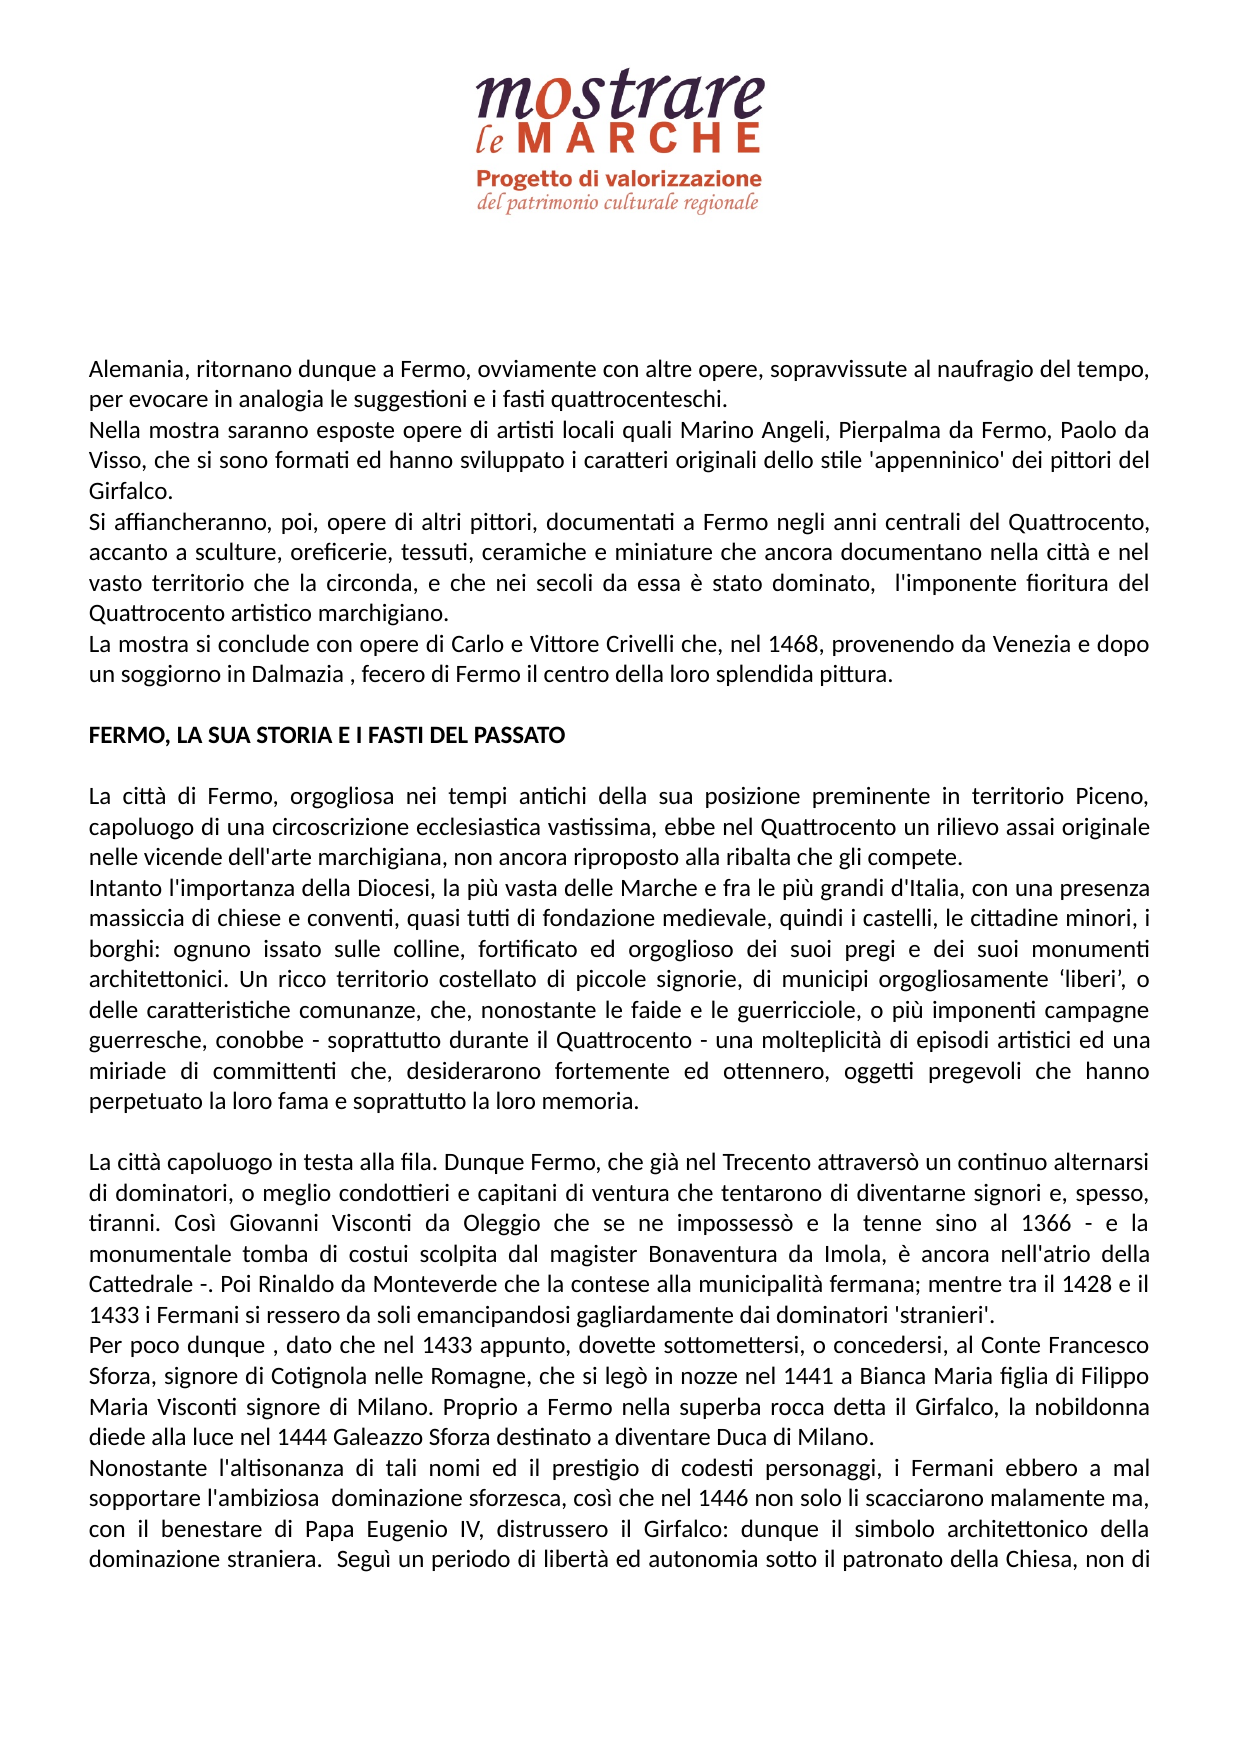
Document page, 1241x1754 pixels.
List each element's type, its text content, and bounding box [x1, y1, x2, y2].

text Nella mostra saranno esposte opere di artisti locali quali Marino Angeli, Pierpalma da Fermo, Paolo da Visso, che si sono formati ed hanno sviluppato i caratteri originali dello stile 'appenninico' dei pittori del Girfalco. [89, 414, 1152, 506]
text La mostra si conclude con opere di Carlo e Vittore Crivelli che, nel 1468, provenendo da Venezia e dopo un soggiorno in Dalmazia , fecero di Fermo il centro della loro splendida pittura. [89, 628, 1152, 689]
text La città capoluogo in testa alla fila. Dunque Fermo, che già nel Trecento attraversò un continuo alternarsi di dominatori, o meglio condottieri e capitani di ventura che tentarono di diventarne signori e, spesso, tiranni. Così Giovanni Visconti da Oleggio che se ne impossessò e la tenne sino al 1366 - e la monumentale tomba di costui scolpita dal magister Bonaventura da Imola, è ancora nell'atrio della Cattedrale -. Poi Rinaldo da Monteverde che la contese alla municipalità fermana; mentre tra il 1428 e il 1433 i Fermani si ressero da soli emancipandosi gagliardamente dai dominatori 'stranieri'. [89, 1147, 1152, 1330]
text Intanto l'importanza della Diocesi, la più vasta delle Marche e fra le più grandi d'Italia, con una presenza massiccia di chiese e conventi, quasi tutti di fondazione medievale, quindi i castelli, le cittadine minori, i borghi: ognuno issato sulle colline, fortificato ed orgoglioso dei suoi pregi e dei suoi monumenti architettonici. Un ricco territorio costellato di piccole signorie, di municipi orgogliosamente ‘liberi’, o delle caratteristiche comunanze, che, nonostante le faide e le guerricciole, o più imponenti campagne guerresche, conobbe - soprattutto durante il Quattrocento - una molteplicità di episodi artistici ed una miriade di committenti che, desiderarono fortemente ed ottennero, oggetti pregevoli che hanno perpetuato la loro fama e soprattutto la loro memoria. [89, 872, 1152, 1116]
text Si affiancheranno, poi, opere di altri pittori, documentati a Fermo negli anni centrali del Quattrocento, accanto a sculture, oreficerie, tessuti, ceramiche e miniature che ancora documentano nella città e nel vasto territorio che la circonda, e che nei secoli da essa è stato dominato, l'imponente fioritura del Quattrocento artistico marchigiano. [89, 506, 1152, 628]
text Per poco dunque , dato che nel 1433 appunto, dovette sottomettersi, o concedersi, al Conte Francesco Sforza, signore di Cotignola nelle Romagne, che si legò in nozze nel 1441 a Bianca Maria figlia di Filippo Maria Visconti signore di Milano. Proprio a Fermo nella superba rocca detta il Girfalco, la nobildonna diede alla luce nel 1444 Galeazzo Sforza destinato a diventare Duca di Milano. [89, 1330, 1152, 1452]
picture [469, 64, 771, 224]
text FERMO, LA SUA STORIA E I FASTI DEL PASSATO [89, 719, 1152, 750]
text La città di Fermo, orgogliosa nei tempi antichi della sua posizione preminente in territorio Piceno, capoluogo di una circoscrizione ecclesiastica vastissima, ebbe nel Quattrocento un rilievo assai originale nelle vicende dell'arte marchigiana, non ancora riproposto alla ribalta che gli compete. [89, 780, 1152, 872]
